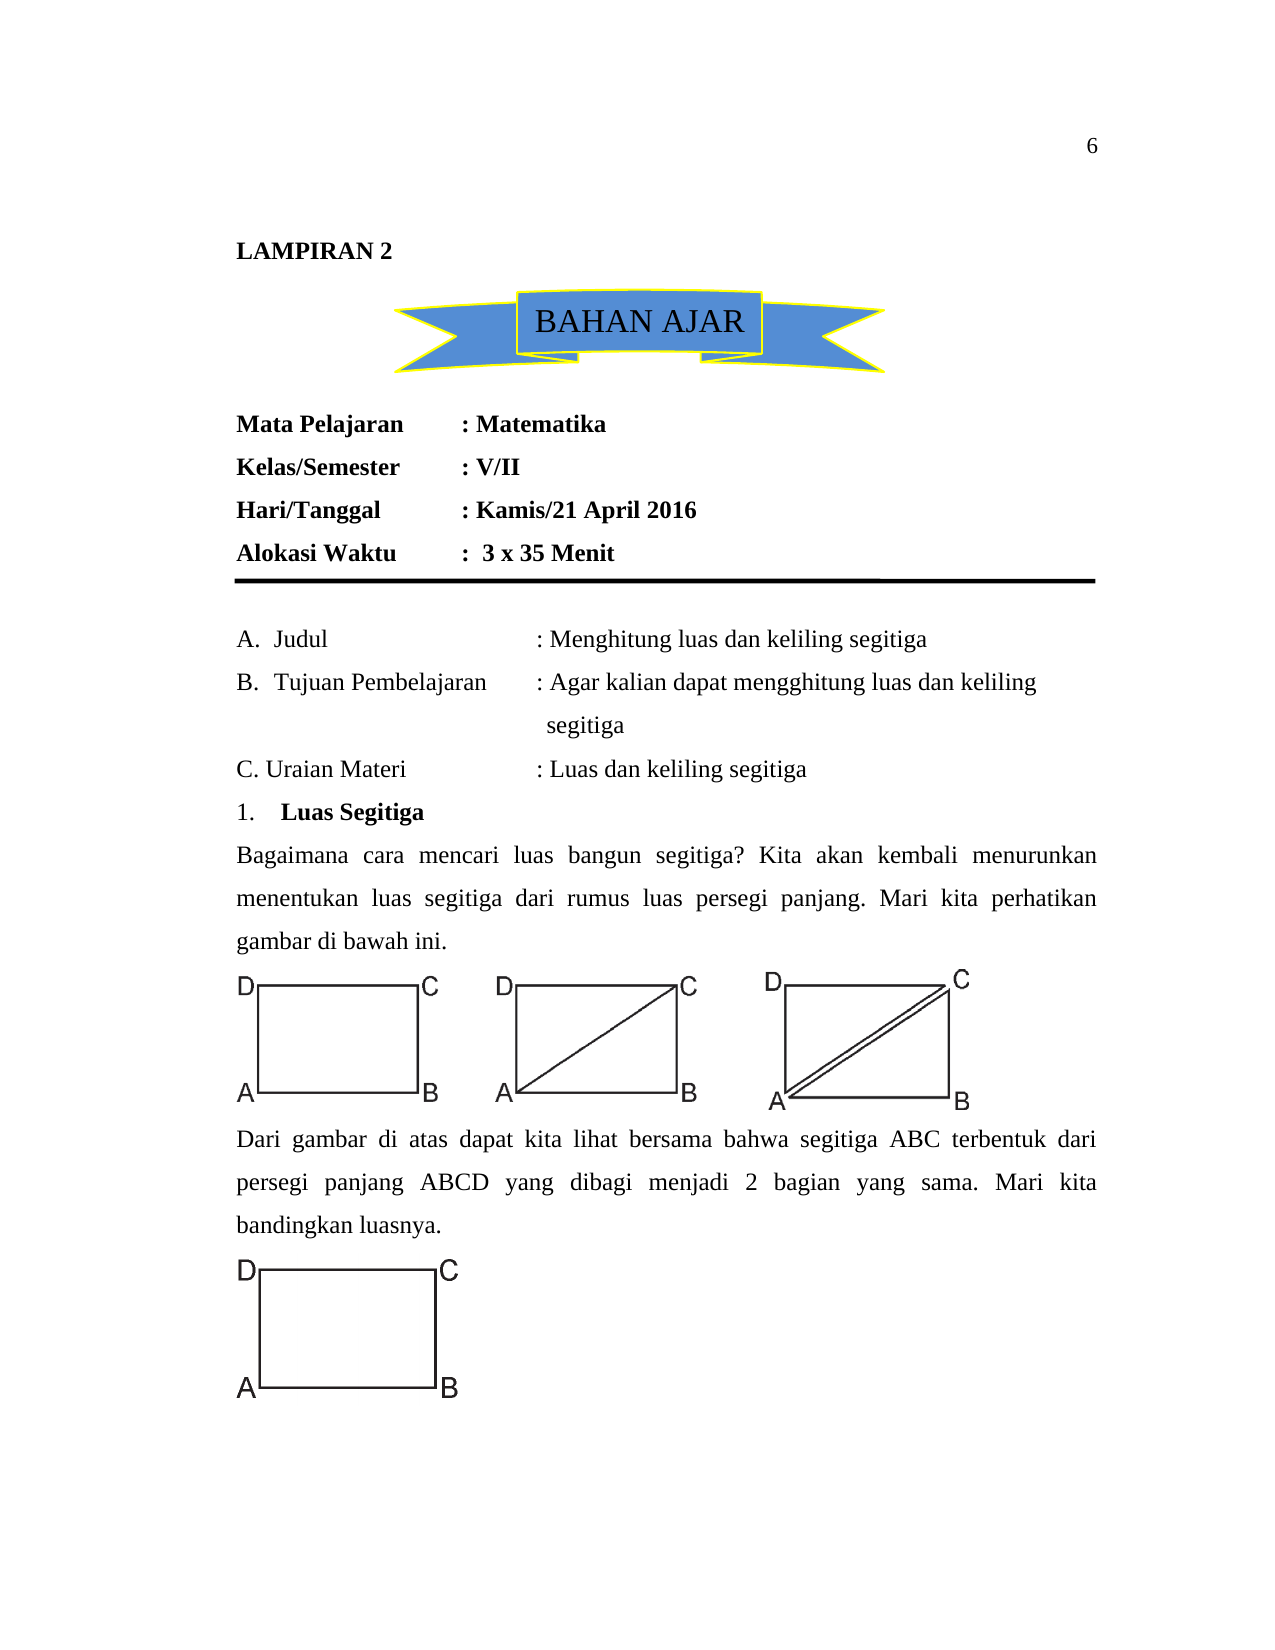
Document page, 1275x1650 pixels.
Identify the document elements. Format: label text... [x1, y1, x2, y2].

text Bagaimana cara mencari luas bangun segitiga? Kita akan kembali menurunkan menentukan luas segitiga dari rumus luas persegi panjang. Mari kita perhatikan gambar di bawah ini. [236, 840, 1098, 955]
text Dari gambar di atas dapat kita lihat bersama bahwa segitiga ABC terbentuk dari persegi panjang ABCD yang dibagi menjadi 2 bagian yang sama. Mari kita bandingkan luasnya. [236, 1124, 1098, 1239]
list Tujuan Pembelajaran : Agar kalian dapat mengghitung luas dan keliling [236, 667, 1098, 696]
text Hari/Tanggal : Kamis/21 April 2016 [236, 495, 1098, 524]
text C. Uraian Materi : Luas dan keliling segitiga [236, 754, 1098, 782]
text Kelas/Semester : V/II [236, 452, 1098, 481]
list Luas Segitiga [236, 797, 1098, 826]
text LAMPIRAN 2 [236, 236, 1098, 265]
text Mata Pelajaran : Matematika [236, 409, 1098, 437]
text Alokasi Waktu : 3 x 35 Menit [236, 538, 1098, 567]
list Judul : Menghitung luas dan keliling segitiga [236, 624, 1098, 653]
list segitiga [546, 711, 1098, 739]
